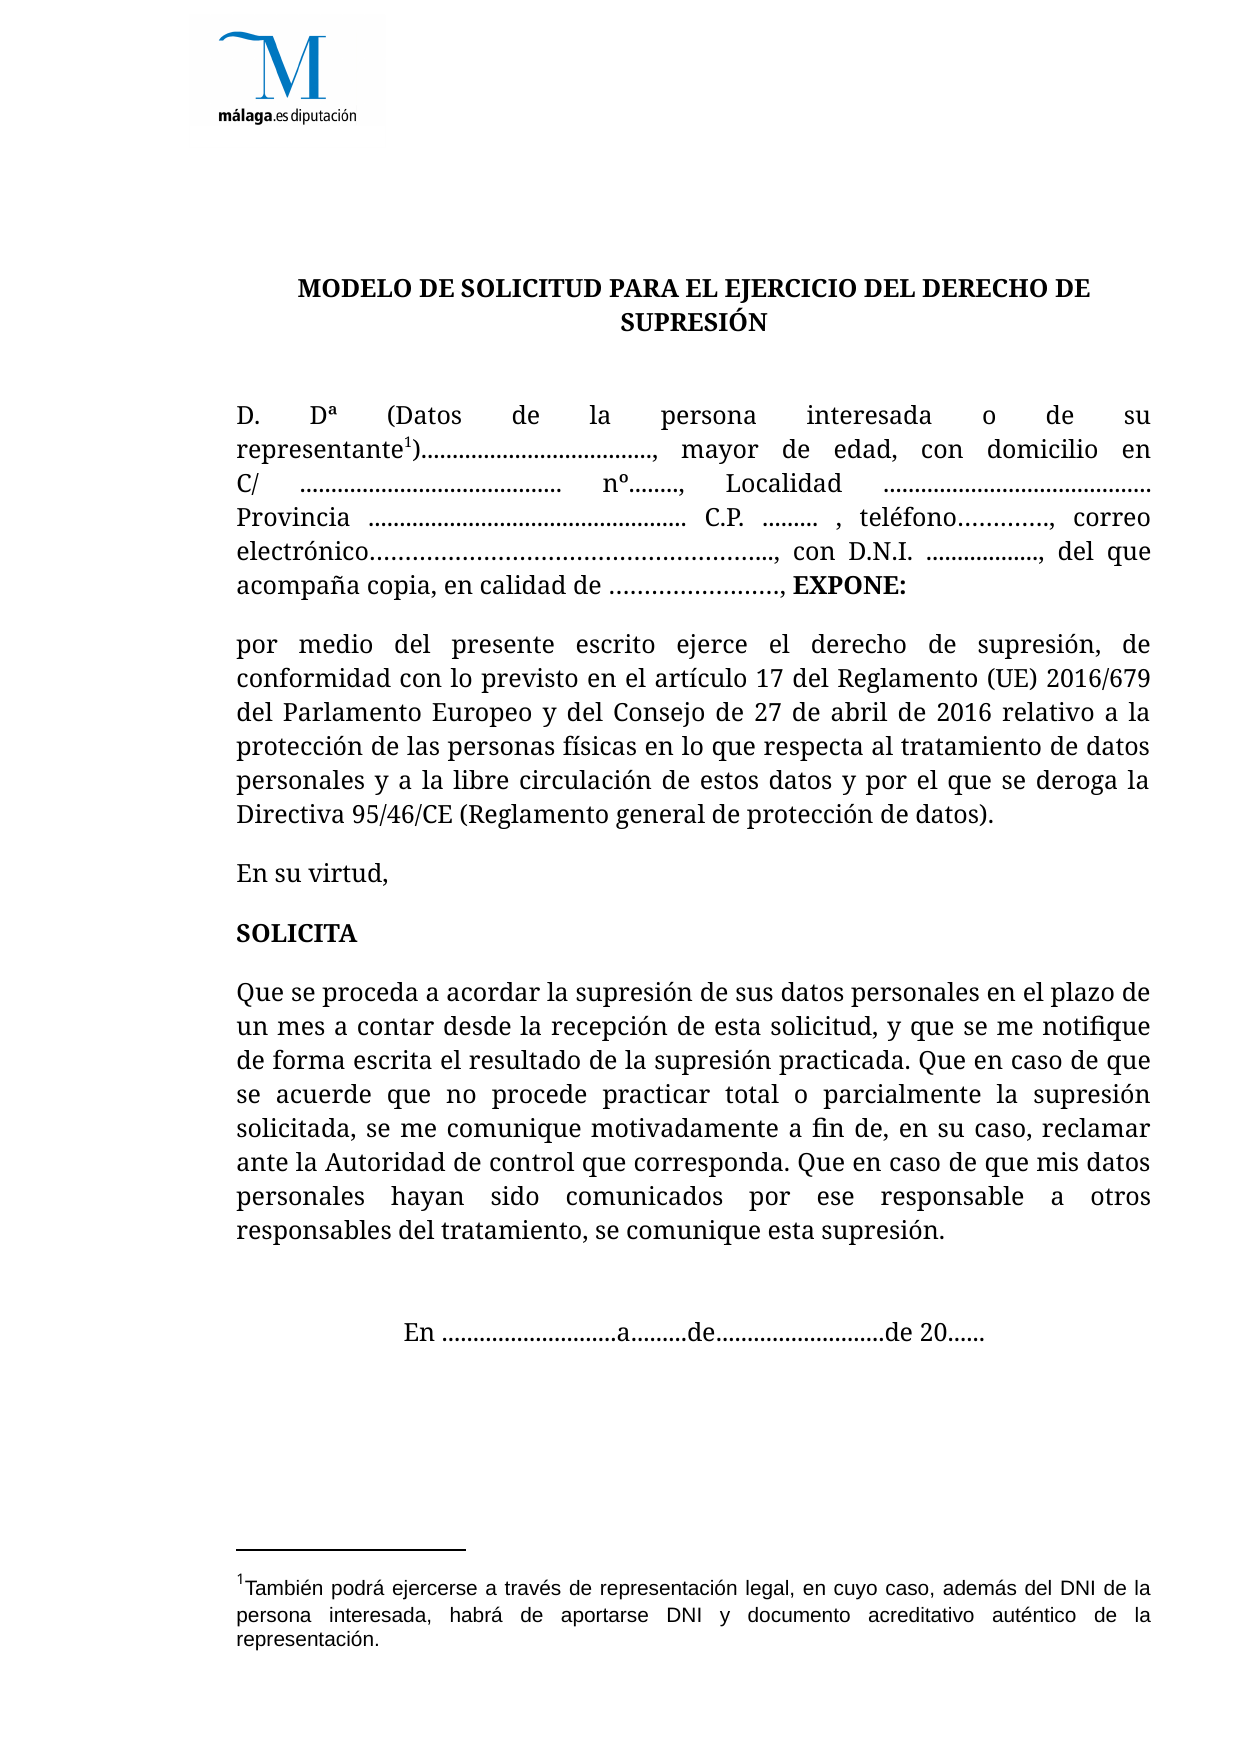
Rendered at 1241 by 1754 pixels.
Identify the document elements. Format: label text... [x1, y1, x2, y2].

text SOLICITA [236, 915, 1152, 949]
text MODELO DE SOLICITUD PARA EL EJERCICIO DEL DERECHO DE SUPRESIÓN [236, 270, 1152, 338]
text En ............................a.........de...........................de 20...... [236, 1315, 1152, 1349]
text por medio del presente escrito ejerce el derecho de supresión, de conformidad con lo previsto en el artículo 17 del Reglamento (UE) 2016/679 del Parlamento Europeo y del Consejo de 27 de abril de 2016 relativo a la protección de las personas físicas en lo que respecta al tratamiento de datos personales y a la libre circulación de estos datos y por el que se deroga la Directiva 95/46/CE (Reglamento general de protección de datos). [236, 627, 1152, 831]
text Que se proceda a acordar la supresión de sus datos personales en el plazo de un mes a contar desde la recepción de esta solicitud, y que se me notifique de forma escrita el resultado de la supresión practicada. Que en caso de que se acuerde que no procede practicar total o parcialmente la supresión solicitada, se me comunique motivadamente a fin de, en su caso, reclamar ante la Autoridad de control que corresponda. Que en caso de que mis datos personales hayan sido comunicados por ese responsable a otros responsables del tratamiento, se comunique esta supresión. [236, 974, 1152, 1247]
picture [189, 14, 386, 125]
text D. Dª (Datos de la persona interesada o de su representante)....................................., mayor de edad, con domicilio en C/ .......................................... nº........, Localidad ........................................... Provincia ................................................... C.P. ......... , teléfono…………., correo electrónico………………………………………………..., con D.N.I. .................., del que acompaña copia, en calidad de ……………………, EXPONE: [236, 397, 1152, 602]
text En su virtud, [236, 856, 1152, 890]
